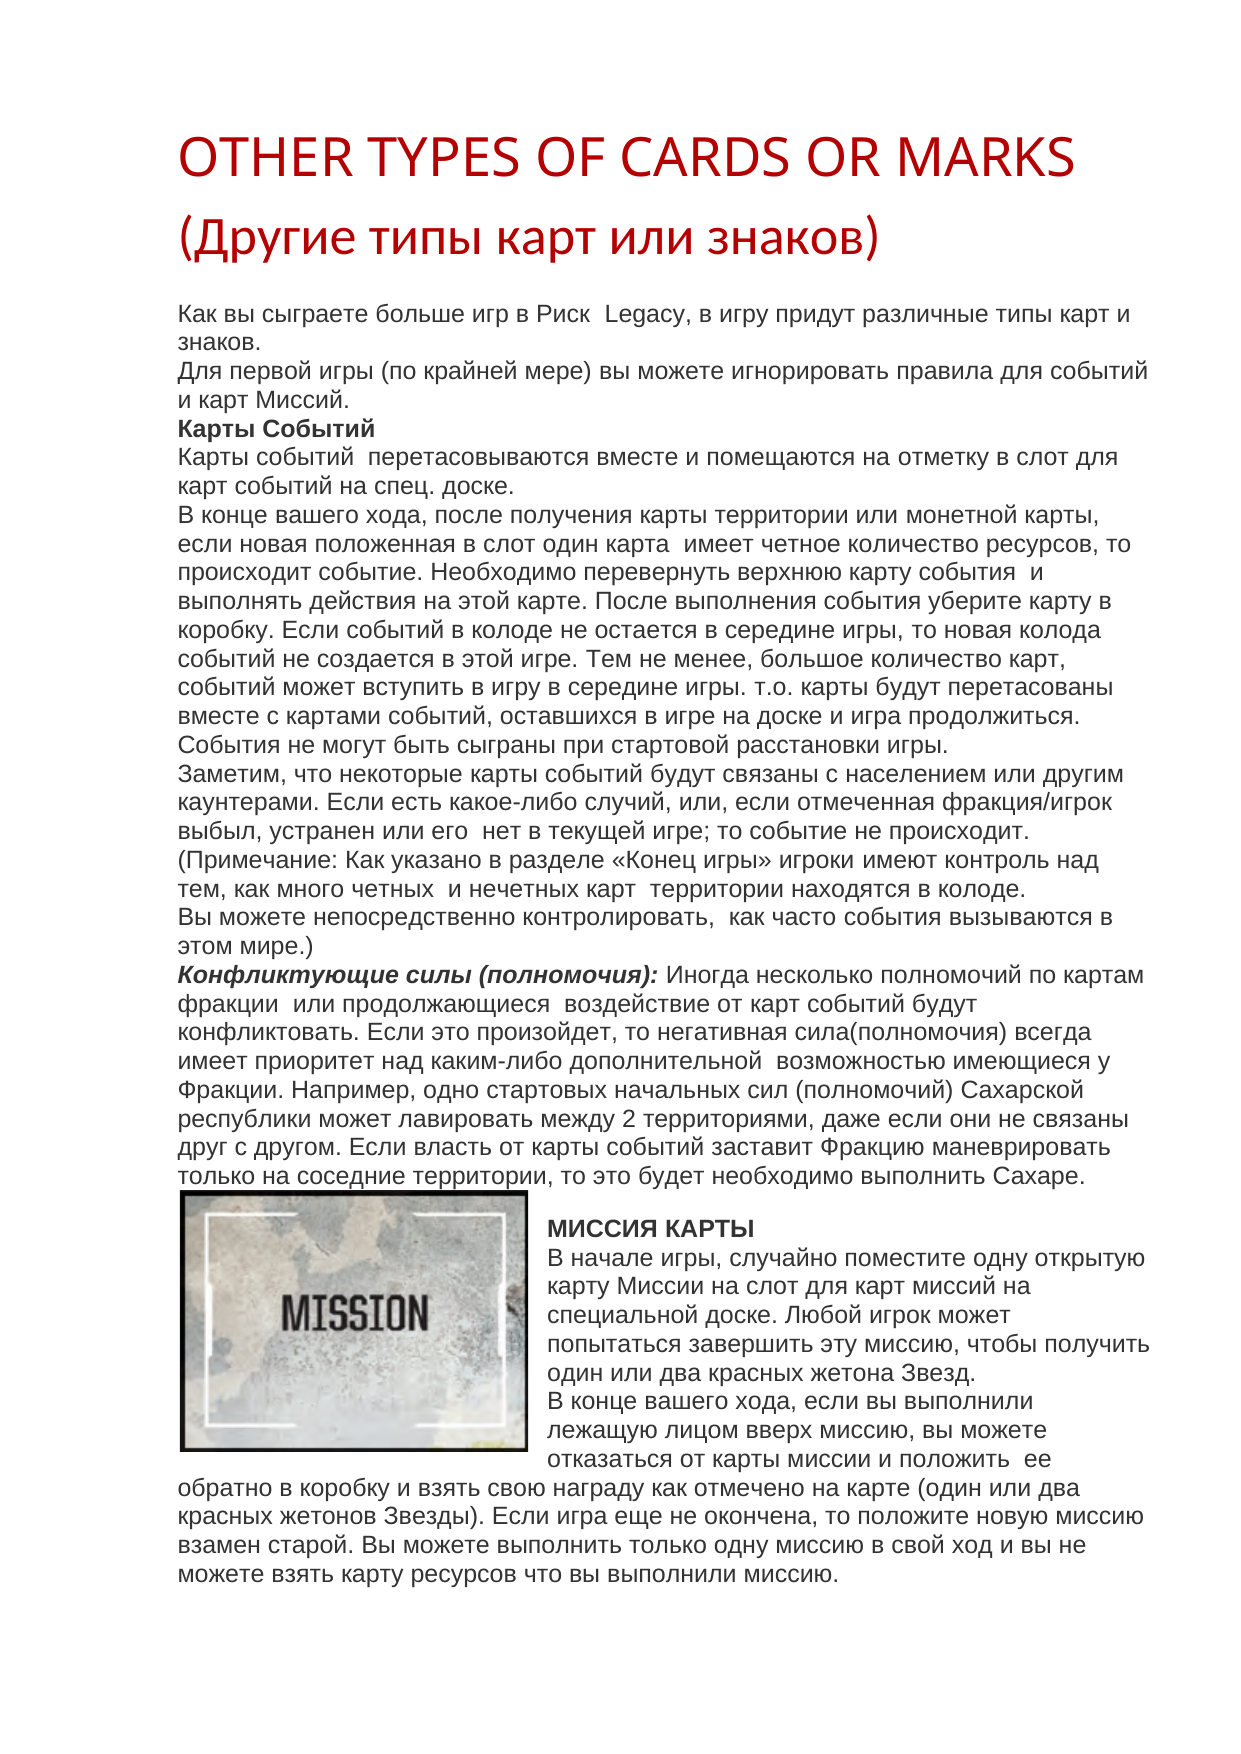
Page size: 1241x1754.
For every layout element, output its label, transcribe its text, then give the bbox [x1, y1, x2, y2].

text Как вы сыграете больше игр в Риск Legacy, в игру придут различные типы карт и знаков. Для первой игры (по крайней мере) вы можете игнорировать правила для событий и карт Миссий. Карты Событий Карты событий перетасовываются вместе и помещаются на отметку в слот для карт событий на спец. доске. В конце вашего хода, после получения карты территории или монетной карты, если новая положенная в слот один карта имеет четное количество ресурсов, то происходит событие. Необходимо перевернуть верхнюю карту события и выполнять действия на этой карте. После выполнения события уберите карту в коробку. Если событий в колоде не остается в середине игры, то новая колода событий не создается в этой игре. Тем не менее, большое количество карт, событий может вступить в игру в середине игры. т.о. карты будут перетасованы вместе с картами событий, оставшихся в игре на доске и игра продолжиться. События не могут быть сыграны при стартовой расстановки игры. Заметим, что некоторые карты событий будут связаны с населением или другим каунтерами. Если есть какое-либо случий, или, если отмеченная фракция/игрок выбыл, устранен или его нет в текущей игре; то событие не происходит. (Примечание: Как указано в разделе «Конец игры» игроки имеют контроль над тем, как много четных и нечетных карт территории находятся в колоде. Вы можете непосредственно контролировать, как часто события вызываются в этом мире.) Конфликтующие силы (полномочия): Иногда несколько полномочий по картам фракции или продолжающиеся воздействие от карт событий будут конфликтовать. Если это произойдет, то негативная сила(полномочия) всегда имеет приоритет над каким-либо дополнительной возможностью имеющиеся у Фракции. Например, одно стартовых начальных сил (полномочий) Сахарской республики может лавировать между 2 территориями, даже если они не связаны друг с другом. Если власть от карты событий заставит Фракцию маневрировать только на соседние территории, то это будет необходимо выполнить Сахаре. [177, 299, 1152, 1190]
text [177, 1214, 1152, 1588]
text OTHER TYPES OF CARDS OR MARKS (Другие типы карт или знаков) [177, 118, 1152, 268]
